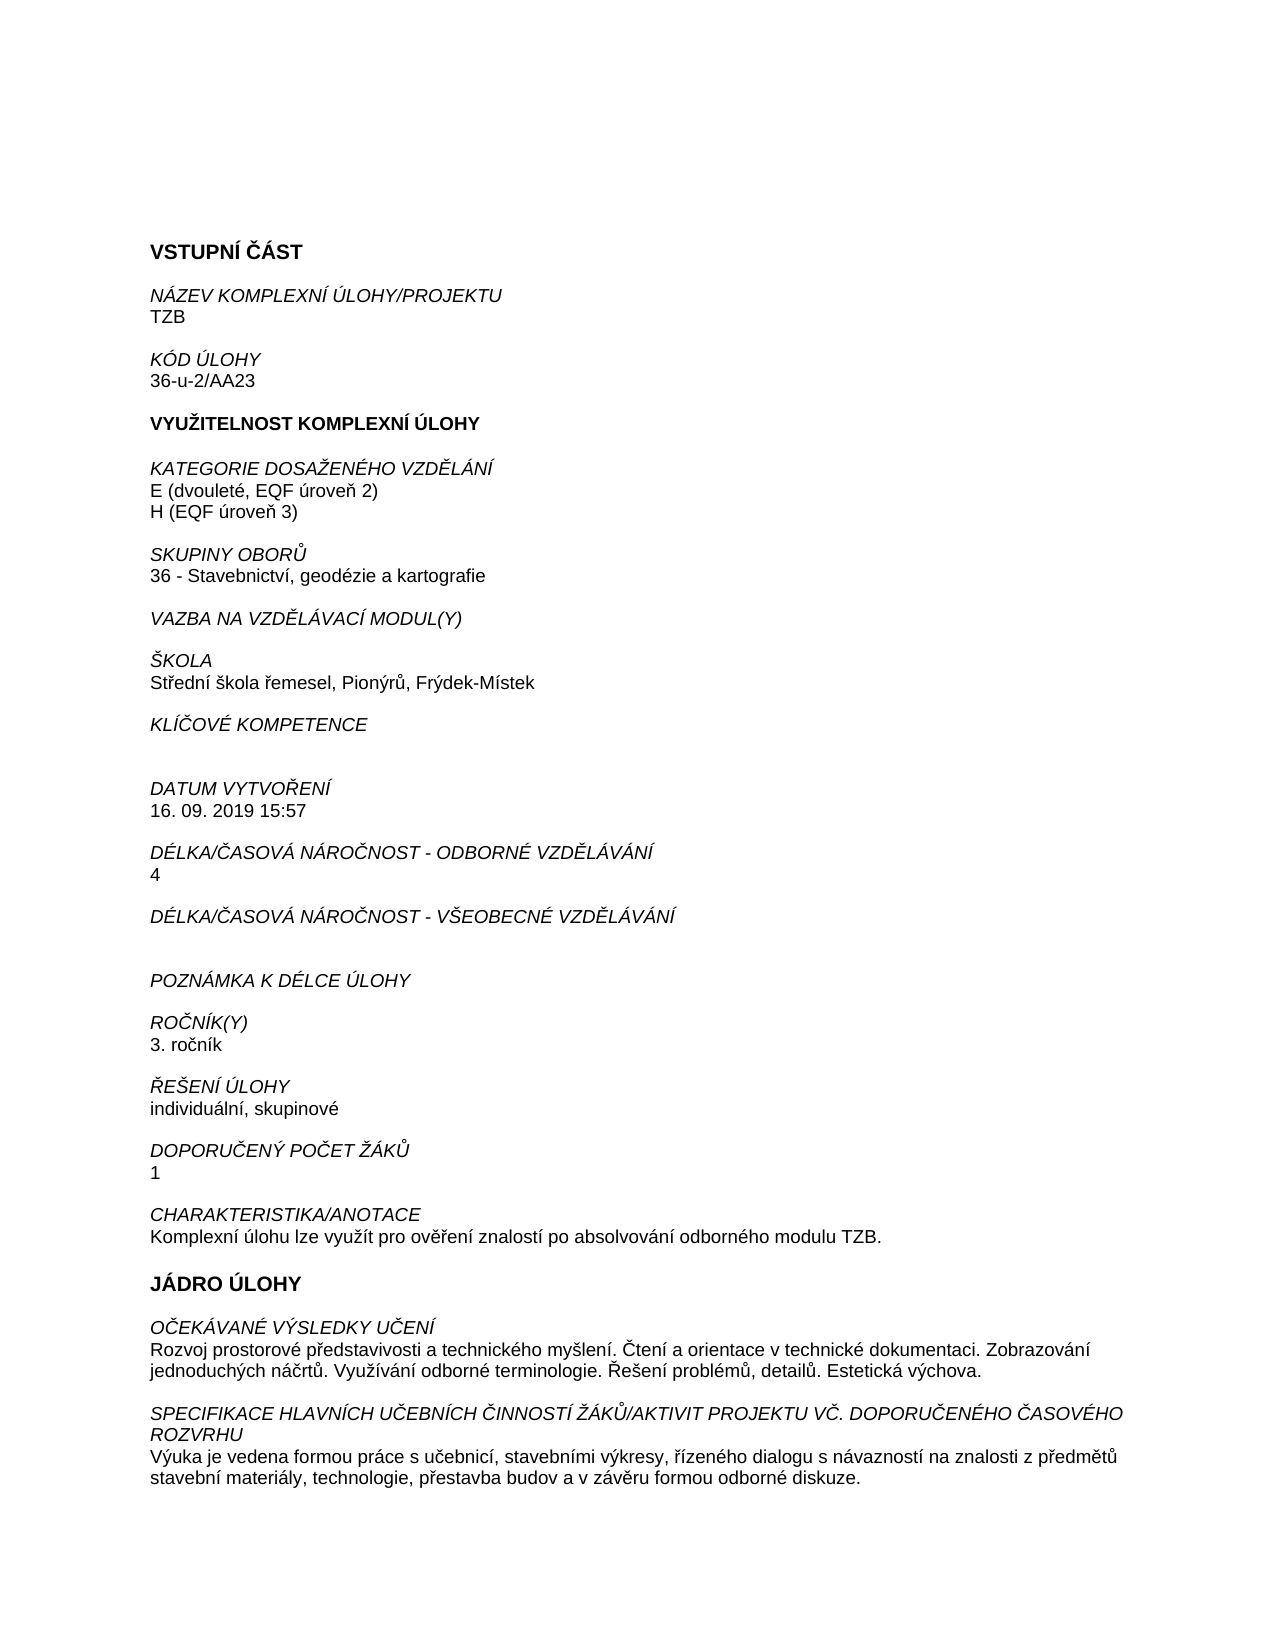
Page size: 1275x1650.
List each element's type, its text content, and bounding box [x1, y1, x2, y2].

text Rozvoj prostorové představivosti a technického myšlení. Čtení a orientace v technické dokumentaci. Zobrazování jednoduchých náčrtů. Využívání odborné terminologie. Řešení problémů, detailů. Estetická výchova. [150, 1338, 1125, 1382]
subtitle Doporučený počet žáků [150, 1140, 1125, 1162]
subtitle Charakteristika/anotace [150, 1204, 1125, 1226]
subtitle VSTUPNÍ ČÁST [150, 240, 1125, 264]
subtitle Využitelnost komplexní úlohy [150, 412, 1125, 434]
subtitle Vazba na vzdělávací modul(y) [150, 607, 1125, 629]
subtitle Kategorie dosaženého vzdělání [150, 458, 1125, 479]
subtitle Klíčové kompetence [150, 714, 1125, 735]
subtitle Datum vytvoření [150, 778, 1125, 799]
text individuální, skupinové [150, 1098, 1125, 1119]
text Komplexní úlohu lze využít pro ověření znalostí po absolvování odborného modulu TZB. [150, 1226, 1125, 1247]
text E (dvouleté, EQF úroveň 2) [150, 479, 1125, 501]
text 3. ročník [150, 1034, 1125, 1055]
text Výuka je vedena formou práce s učebnicí, stavebními výkresy, řízeného dialogu s návazností na znalosti z předmětů stavební materiály, technologie, přestavba budov a v závěru formou odborné diskuze. [150, 1446, 1125, 1489]
text 36 - Stavebnictví, geodézie a kartografie [150, 565, 1125, 587]
subtitle Kód úlohy [150, 348, 1125, 370]
subtitle Délka/časová náročnost - Odborné vzdělávání [150, 842, 1125, 863]
text H (EQF úroveň 3) [150, 501, 1125, 523]
subtitle Ročník(y) [150, 1012, 1125, 1034]
subtitle Název komplexní úlohy/projektu [150, 284, 1125, 306]
subtitle Očekávané výsledky učení [150, 1317, 1125, 1338]
text 1 [150, 1162, 1125, 1183]
text TZB [150, 306, 1125, 328]
subtitle JÁDRO ÚLOHY [150, 1272, 1125, 1296]
subtitle Řešení úlohy [150, 1076, 1125, 1098]
subtitle Skupiny oborů [150, 543, 1125, 565]
text 4 [150, 863, 1125, 885]
text 16. 09. 2019 15:57 [150, 799, 1125, 821]
subtitle Specifikace hlavních učebních činností žáků/aktivit projektu vč. doporučeného časového rozvrhu [150, 1402, 1125, 1446]
text 36-u-2/AA23 [150, 370, 1125, 392]
subtitle Škola [150, 650, 1125, 671]
subtitle Délka/časová náročnost - Všeobecné vzdělávání [150, 906, 1125, 927]
text Střední škola řemesel, Pionýrů, Frýdek-Místek [150, 671, 1125, 693]
subtitle Poznámka k délce úlohy [150, 970, 1125, 991]
